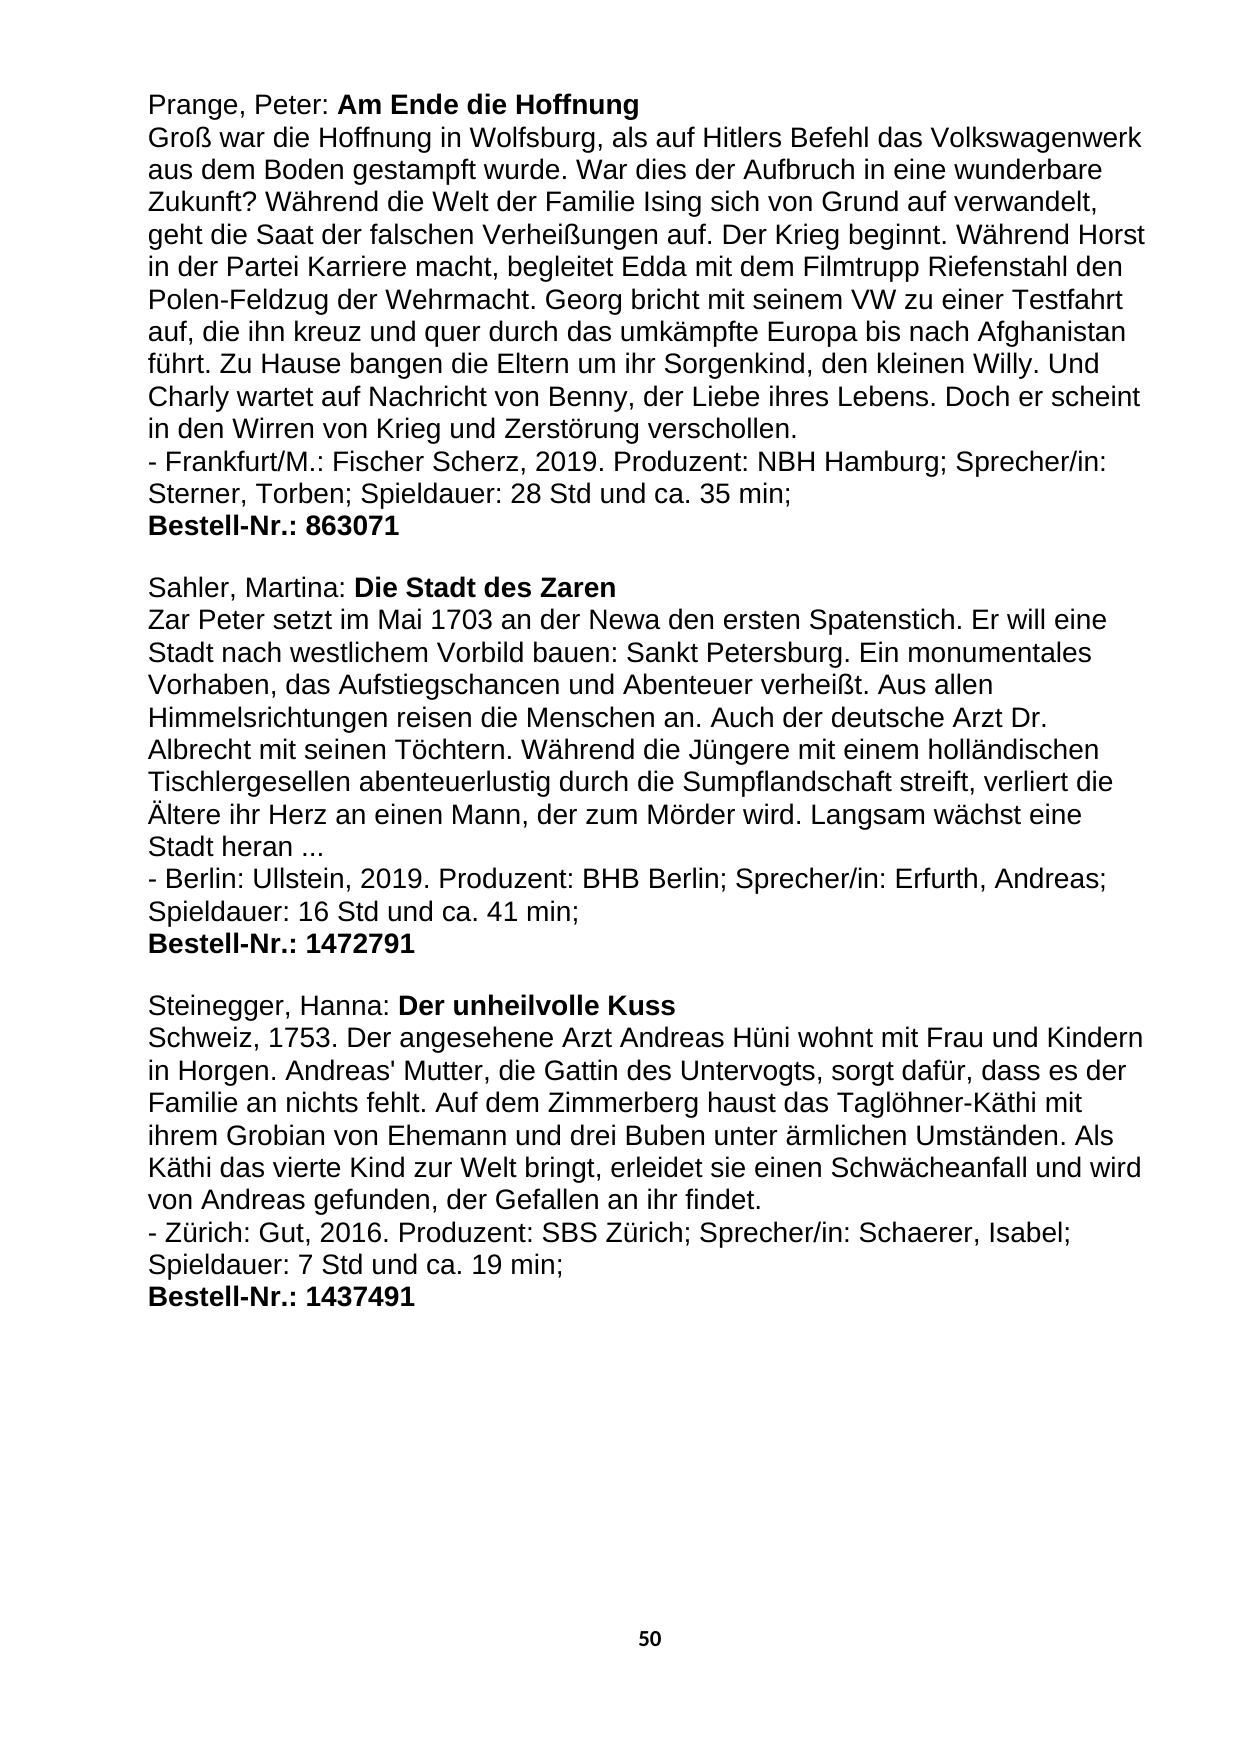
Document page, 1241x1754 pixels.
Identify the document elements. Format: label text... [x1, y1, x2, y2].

text Steinegger, Hanna: Der unheilvolle Kuss Schweiz, 1753. Der angesehene Arzt Andreas Hüni wohnt mit Frau und Kindern in Horgen. Andreas' Mutter, die Gattin des Untervogts, sorgt dafür, dass es der Familie an nichts fehlt. Auf dem Zimmerberg haust das Taglöhner-Käthi mit ihrem Grobian von Ehemann und drei Buben unter ärmlichen Umständen. Als Käthi das vierte Kind zur Welt bringt, erleidet sie einen Schwächeanfall und wird von Andreas gefunden, der Gefallen an ihr findet. - Zürich: Gut, 2016. Produzent: SBS Zürich; Sprecher/in: Schaerer, Isabel; Spieldauer: 7 Std und ca. 19 min; Bestell-Nr.: 1437491 [148, 989, 1152, 1313]
text Prange, Peter: Am Ende die Hoffnung Groß war die Hoffnung in Wolfsburg, als auf Hitlers Befehl das Volkswagenwerk aus dem Boden gestampft wurde. War dies der Aufbruch in eine wunderbare Zukunft? Während die Welt der Familie Ising sich von Grund auf verwandelt, geht die Saat der falschen Verheißungen auf. Der Krieg beginnt. Während Horst in der Partei Karriere macht, begleitet Edda mit dem Filmtrupp Riefenstahl den Polen-Feldzug der Wehrmacht. Georg bricht mit seinem VW zu einer Testfahrt auf, die ihn kreuz und quer durch das umkämpfte Europa bis nach Afghanistan führt. Zu Hause bangen die Eltern um ihr Sorgenkind, den kleinen Willy. Und Charly wartet auf Nachricht von Benny, der Liebe ihres Lebens. Doch er scheint in den Wirren von Krieg und Zerstörung verschollen. - Frankfurt/M.: Fischer Scherz, 2019. Produzent: NBH Hamburg; Sprecher/in: Sterner, Torben; Spieldauer: 28 Std und ca. 35 min; Bestell-Nr.: 863071 [148, 88, 1152, 542]
text Sahler, Martina: Die Stadt des Zaren Zar Peter setzt im Mai 1703 an der Newa den ersten Spatenstich. Er will eine Stadt nach westlichem Vorbild bauen: Sankt Petersburg. Ein monumentales Vorhaben, das Aufstiegschancen und Abenteuer verheißt. Aus allen Himmelsrichtungen reisen die Menschen an. Auch der deutsche Arzt Dr. Albrecht mit seinen Töchtern. Während die Jüngere mit einem holländischen Tischlergesellen abenteuerlustig durch die Sumpflandschaft streift, verliert die Ältere ihr Herz an einen Mann, der zum Mörder wird. Langsam wächst eine Stadt heran ... - Berlin: Ullstein, 2019. Produzent: BHB Berlin; Sprecher/in: Erfurth, Andreas; Spieldauer: 16 Std und ca. 41 min; Bestell-Nr.: 1472791 [148, 571, 1152, 960]
